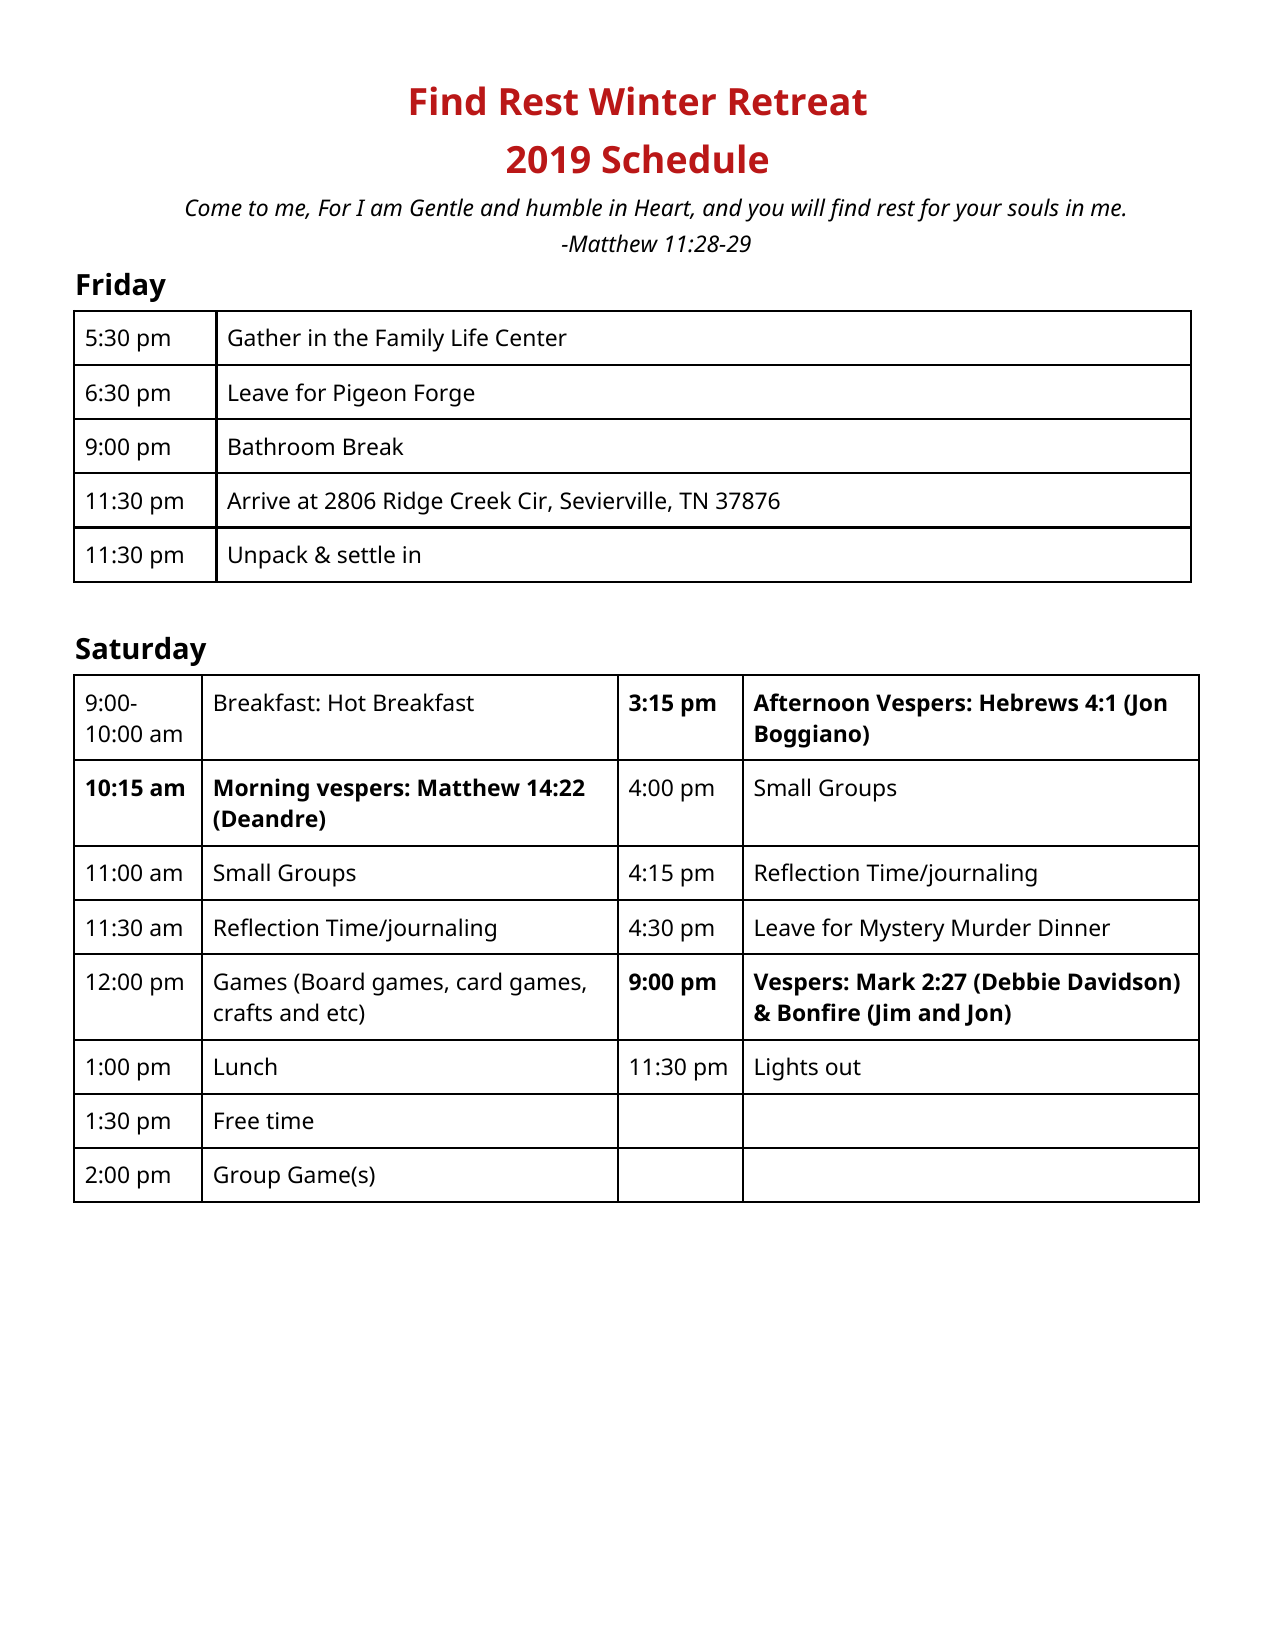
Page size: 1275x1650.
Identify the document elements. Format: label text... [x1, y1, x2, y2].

table_cell 9:00 pm [619, 955, 742, 1038]
subtitle Find Rest Winter Retreat [75, 75, 1200, 126]
table_cell 4:00 pm [619, 761, 742, 845]
table_cell 12:00 pm [75, 955, 201, 1038]
table_header 9:00-10:00 am [75, 676, 201, 759]
table_cell Bathroom Break [218, 420, 1190, 472]
table_header Breakfast: Hot Breakfast [203, 676, 617, 759]
table_cell 9:00 pm [75, 420, 215, 472]
table_cell 11:00 am [75, 847, 201, 899]
table_cell Unpack & settle in [218, 529, 1190, 581]
table_header 3:15 pm [619, 676, 742, 759]
table_cell 4:15 pm [619, 847, 742, 899]
text -Matthew 11:28-29 [112, 228, 1200, 259]
table_cell Reflection Time/journaling [744, 847, 1198, 899]
table_cell [619, 1149, 742, 1201]
table_cell Leave for Mystery Murder Dinner [744, 901, 1198, 953]
table_cell Morning vespers: Matthew 14:22 (Deandre) [203, 761, 617, 845]
table_cell [619, 1095, 742, 1147]
table_cell Reflection Time/journaling [203, 901, 617, 953]
table_cell Arrive at 2806 Ridge Creek Cir, Sevierville, TN 37876 [218, 474, 1190, 526]
table_cell Games (Board games, card games, crafts and etc) [203, 955, 617, 1038]
subtitle 2019 Schedule [75, 134, 1200, 185]
table_cell Lunch [203, 1041, 617, 1093]
table_cell Group Game(s) [203, 1149, 617, 1201]
table_cell 11:30 pm [619, 1041, 742, 1093]
table_cell 10:15 am [75, 761, 201, 845]
table_cell Lights out [744, 1041, 1198, 1093]
table_cell 2:00 pm [75, 1149, 201, 1201]
table_cell Small Groups [744, 761, 1198, 845]
table_cell 1:30 pm [75, 1095, 201, 1147]
table_header 5:30 pm [75, 312, 215, 364]
table_cell Vespers: Mark 2:27 (Debbie Davidson) & Bonfire (Jim and Jon) [744, 955, 1198, 1038]
subtitle Saturday [75, 628, 1200, 668]
table_cell 1:00 pm [75, 1041, 201, 1093]
table_cell Leave for Pigeon Forge [218, 366, 1190, 418]
table_cell 4:30 pm [619, 901, 742, 953]
text Come to me, For I am Gentle and humble in Heart, and you will find rest for your souls in me. [112, 192, 1200, 223]
table_cell 11:30 pm [75, 529, 215, 581]
table_cell [744, 1095, 1198, 1147]
table_cell 11:30 am [75, 901, 201, 953]
table_cell 11:30 pm [75, 474, 215, 526]
table_cell Free time [203, 1095, 617, 1147]
table_cell Small Groups [203, 847, 617, 899]
subtitle Friday [75, 264, 1200, 304]
table_header Gather in the Family Life Center [218, 312, 1190, 364]
table_cell [744, 1149, 1198, 1201]
table_header Afternoon Vespers: Hebrews 4:1 (Jon Boggiano) [744, 676, 1198, 759]
table_cell 6:30 pm [75, 366, 215, 418]
